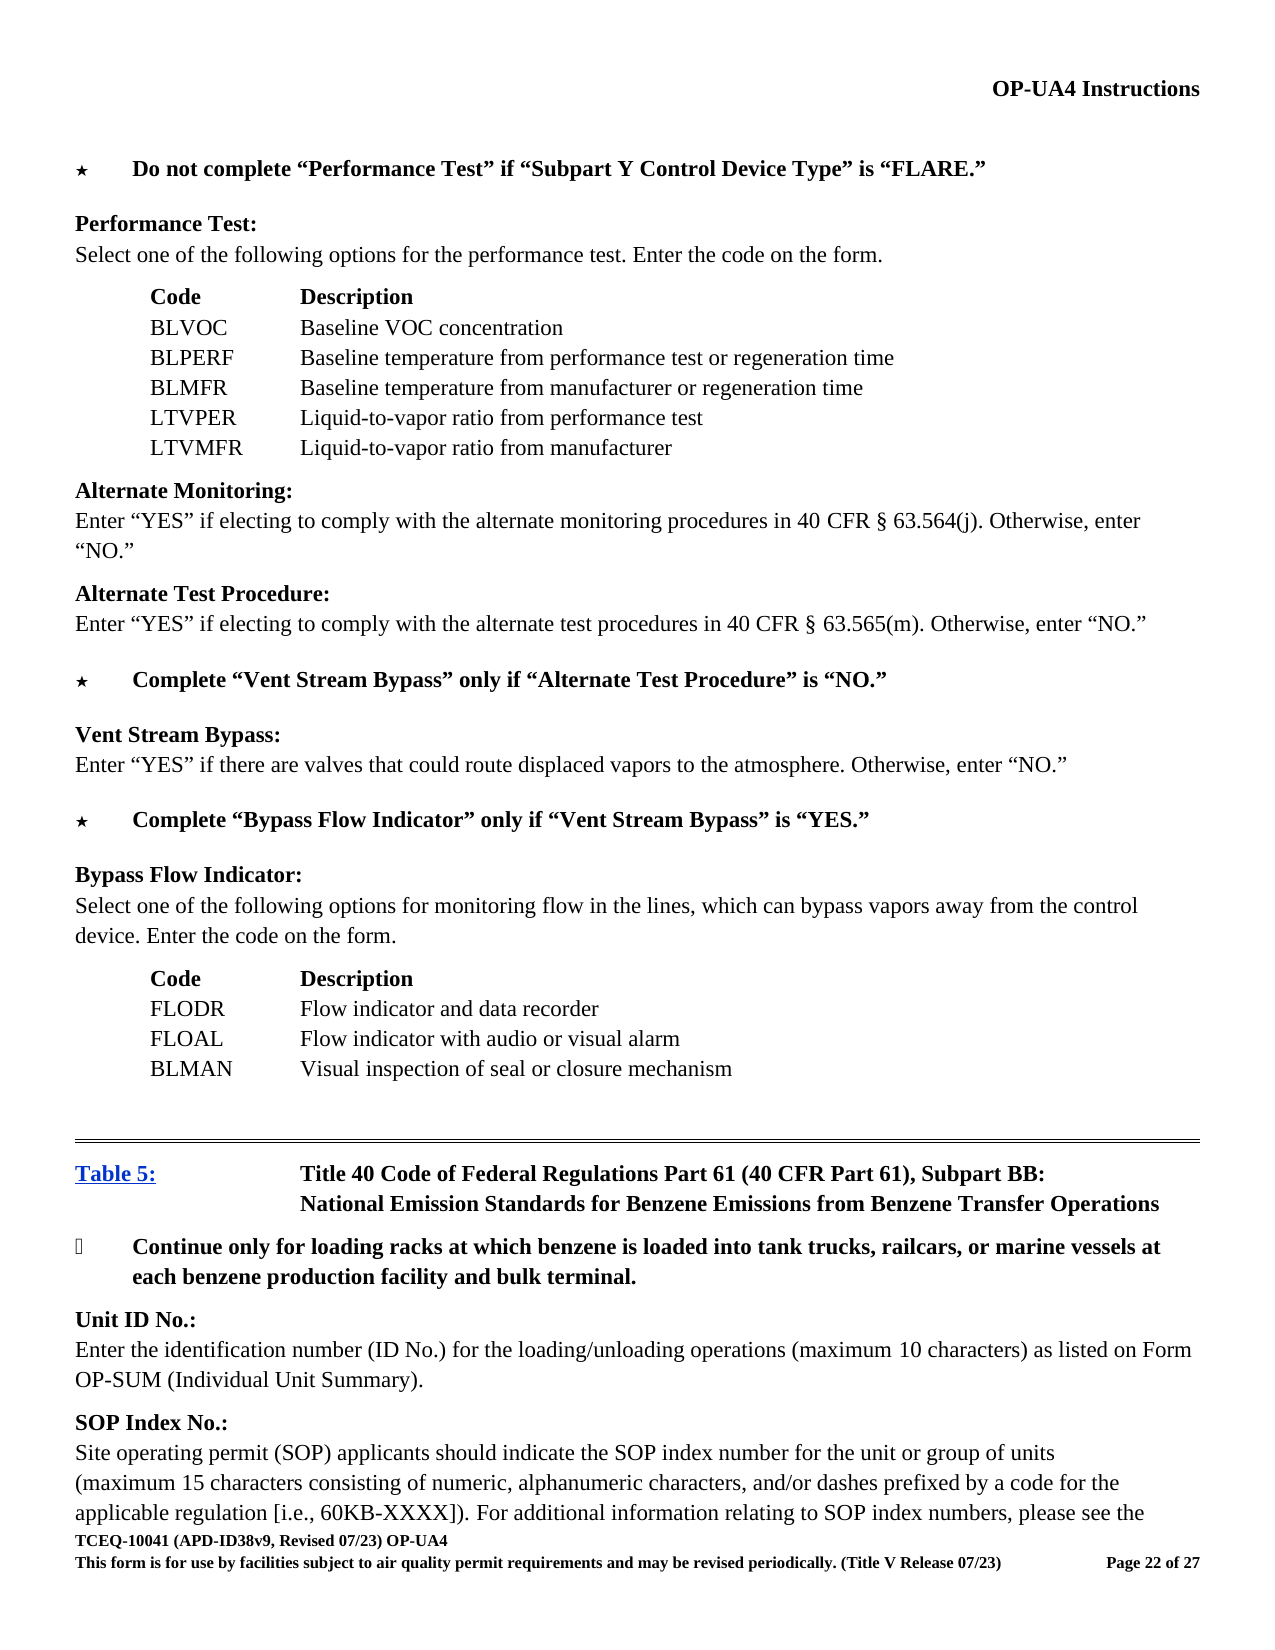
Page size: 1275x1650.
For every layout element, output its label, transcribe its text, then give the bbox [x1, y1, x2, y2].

text Enter “YES” if electing to comply with the alternate monitoring procedures in 40 CFR § 63.564(j). Otherwise, enter “NO.” [75, 507, 1200, 564]
text Bypass Flow Indicator: [75, 861, 1200, 888]
text Do not complete “Performance Test” if “Subpart Y Control Device Type” is “FLARE.” [75, 155, 1200, 182]
text Performance Test: [75, 210, 1200, 237]
text Select one of the following options for monitoring flow in the lines, which can bypass vapors away from the control device. Enter the code on the form. [75, 892, 1200, 948]
text Enter “YES” if electing to comply with the alternate test procedures in 40 CFR § 63.565(m). Otherwise, enter “NO.” [75, 610, 1200, 637]
text Select one of the following options for the performance test. Enter the code on the form. [75, 241, 1200, 267]
text Alternate Test Procedure: [75, 580, 1200, 607]
text Alternate Monitoring: [75, 477, 1200, 503]
text Code Description [150, 964, 1200, 991]
text Enter the identification number (ID No.) for the loading/unloading operations (maximum 10 characters) as listed on Form OP-SUM (Individual Unit Summary). [75, 1336, 1200, 1392]
list LTVMFR Liquid-to-vapor ratio from manufacturer [150, 434, 1200, 461]
list BLMAN Visual inspection of seal or closure mechanism [150, 1055, 1200, 1082]
text Unit ID No.: [75, 1306, 1200, 1332]
text Code Description [150, 283, 1200, 310]
text Table 5: Title 40 Code of Federal Regulations Part 61 (40 CFR Part 61), Subpart BB: [75, 1160, 1200, 1186]
list BLMFR Baseline temperature from manufacturer or regeneration time [150, 374, 1200, 400]
text Vent Stream Bypass: [75, 721, 1200, 747]
list BLPERF Baseline temperature from performance test or regeneration time [150, 344, 1200, 370]
list LTVPER Liquid-to-vapor ratio from performance test [150, 404, 1200, 431]
text Enter “YES” if there are valves that could route displaced vapors to the atmosphere. Otherwise, enter “NO.” [75, 751, 1200, 777]
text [75, 1439, 1200, 1526]
text SOP Index No.: [75, 1409, 1200, 1435]
text Complete “Bypass Flow Indicator” only if “Vent Stream Bypass” is “YES.” [75, 806, 1200, 833]
text Complete “Vent Stream Bypass” only if “Alternate Test Procedure” is “NO.” [75, 666, 1200, 692]
text National Emission Standards for Benzene Emissions from Benzene Transfer Operations [300, 1190, 1200, 1216]
list FLOAL Flow indicator with audio or visual alarm [150, 1025, 1200, 1051]
list BLVOC Baseline VOC concentration [150, 313, 1200, 340]
list FLODR Flow indicator and data recorder [150, 995, 1200, 1021]
list Continue only for loading racks at which benzene is loaded into tank trucks, railcars, or marine vessels at each benzene production facility and bulk terminal. [75, 1233, 1200, 1289]
